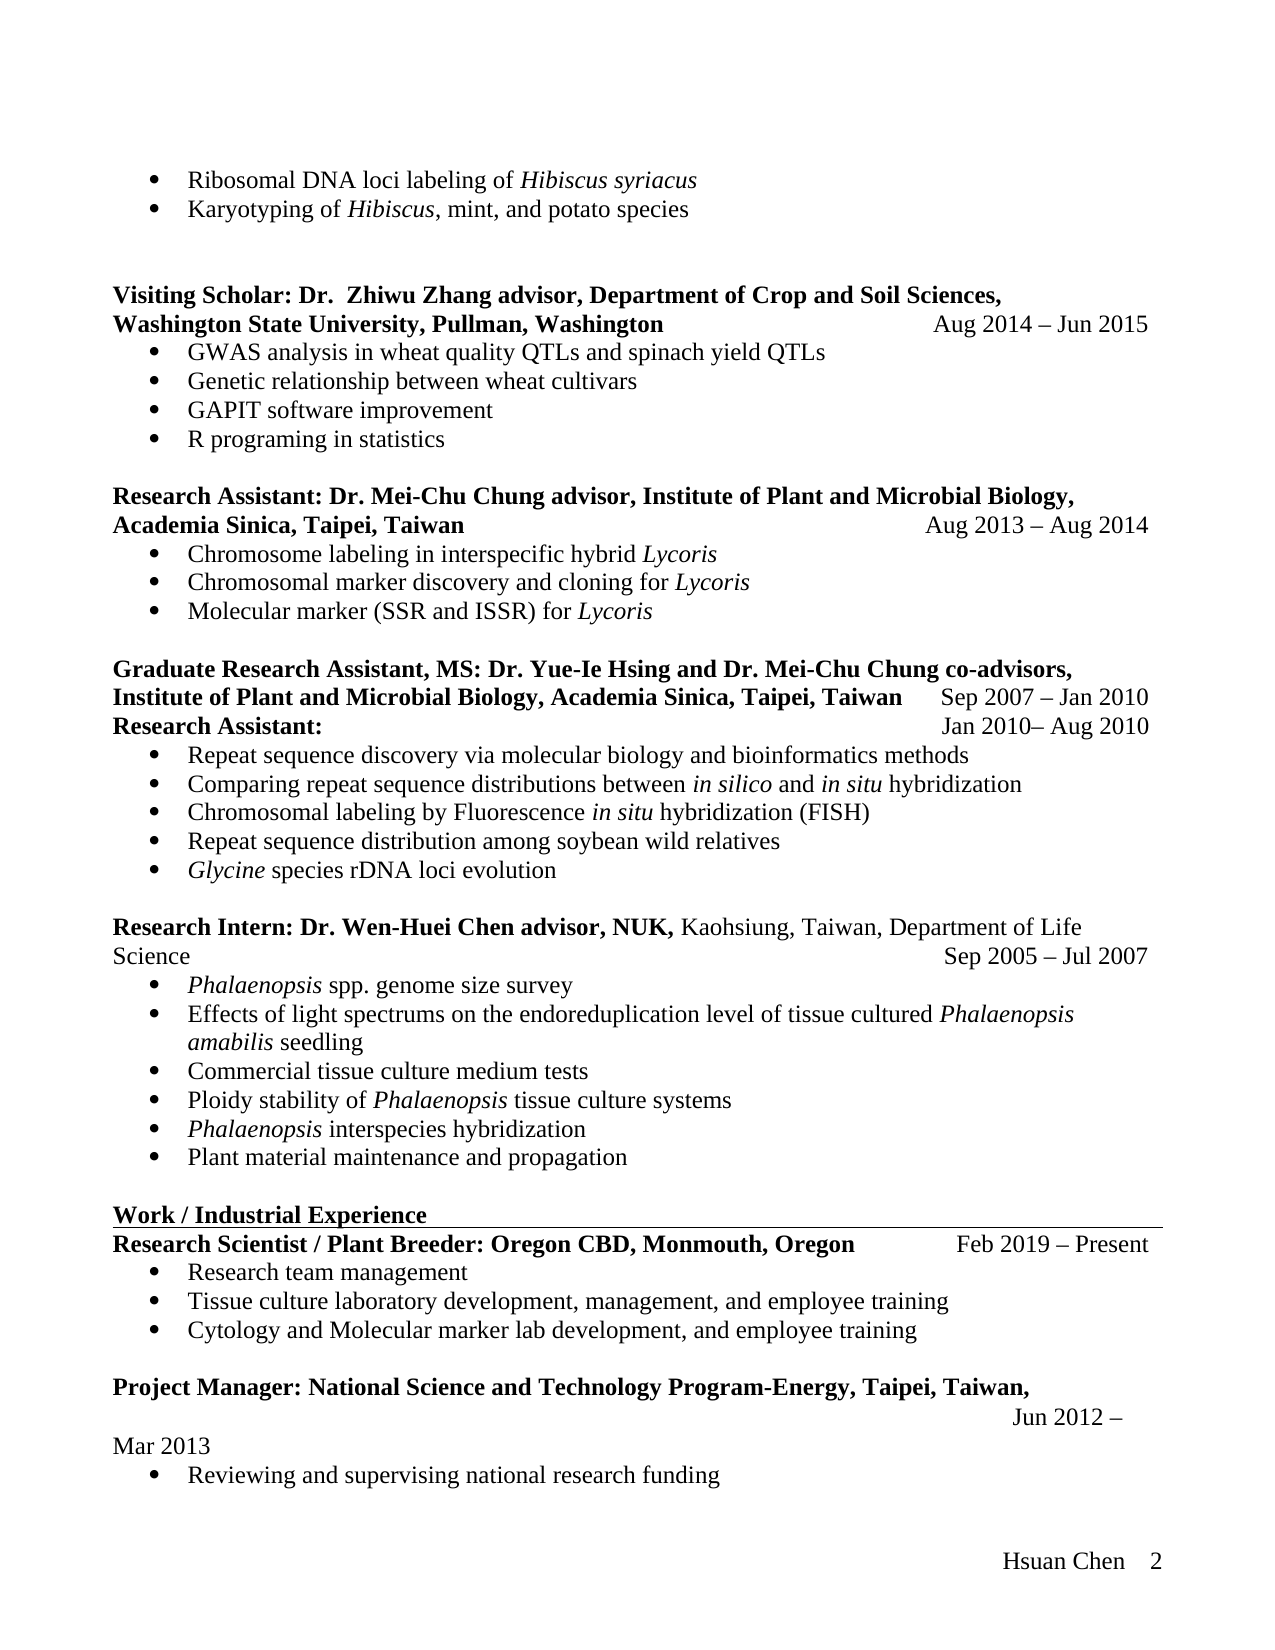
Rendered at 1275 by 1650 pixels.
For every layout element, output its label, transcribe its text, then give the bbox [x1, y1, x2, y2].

list GAPIT software improvement [150, 395, 1162, 424]
text Research Assistant: Dr. Mei-Chu Chung advisor, Institute of Plant and Microbial Biology, Academia Sinica, Taipei, Taiwan Aug 2013 – Aug 2014 [112, 481, 1162, 539]
list Reviewing and supervising national research funding [150, 1460, 1162, 1489]
list Molecular marker (SSR and ISSR) for Lycoris [150, 596, 1162, 625]
list Cytology and Molecular marker lab development, and employee training [150, 1315, 1162, 1344]
list Repeat sequence distribution among soybean wild relatives [150, 826, 1162, 855]
list Genetic relationship between wheat cultivars [150, 366, 1162, 395]
list Tissue culture laboratory development, management, and employee training [150, 1286, 1162, 1315]
list R programing in statistics [150, 424, 1162, 452]
text Research Intern: Dr. Wen-Huei Chen advisor, NUK, Kaohsiung, Taiwan, Department of Life Science Sep 2005 – Jul 2007 [112, 912, 1153, 970]
list Chromosomal marker discovery and cloning for Lycoris [150, 567, 1162, 596]
list Effects of light spectrums on the endoreduplication level of tissue cultured Phalaenopsis amabilis seedling [150, 999, 1162, 1056]
list Comparing repeat sequence distributions between in silico and in situ hybridization [150, 769, 1162, 797]
list Phalaenopsis interspecies hybridization [150, 1114, 1162, 1142]
list GWAS analysis in wheat quality QTLs and spinach yield QTLs [150, 337, 1162, 366]
list Chromosomal labeling by Fluorescence in situ hybridization (FISH) [150, 797, 1162, 826]
text Research Scientist / Plant Breeder: Oregon CBD, Monmouth, Oregon Feb 2019 – Present [112, 1229, 1162, 1257]
list Phalaenopsis spp. genome size survey [150, 970, 1162, 999]
list Chromosome labeling in interspecific hybrid Lycoris [150, 539, 1162, 567]
list Plant material maintenance and propagation [150, 1142, 1162, 1171]
text Research Assistant: Jan 2010– Aug 2010 [112, 711, 1162, 740]
subtitle Work / Industrial Experience [112, 1200, 1162, 1227]
text Visiting Scholar: Dr. Zhiwu Zhang advisor, Department of Crop and Soil Sciences, [112, 280, 1162, 309]
list Karyotyping of Hibiscus, mint, and potato species [150, 194, 1162, 222]
list Ploidy stability of Phalaenopsis tissue culture systems [150, 1085, 1162, 1114]
text Graduate Research Assistant, MS: Dr. Yue-Ie Hsing and Dr. Mei-Chu Chung co-advisors, Institute of Plant and Microbial Biology, Academia Sinica, Taipei, Taiwan Sep 2007 – Jan 2010 [112, 654, 1162, 711]
list Commercial tissue culture medium tests [150, 1056, 1162, 1085]
text Washington State University, Pullman, Washington Aug 2014 – Jun 2015 [112, 309, 1162, 337]
list Research team management [150, 1257, 1162, 1286]
list Glycine species rDNA loci evolution [150, 855, 1162, 884]
text Project Manager: National Science and Technology Program-Energy, Taipei, Taiwan, Jun 2012 – Mar 2013 [112, 1372, 1162, 1460]
list Ribosomal DNA loci labeling of Hibiscus syriacus [150, 165, 1162, 194]
list Repeat sequence discovery via molecular biology and bioinformatics methods [150, 740, 1162, 769]
